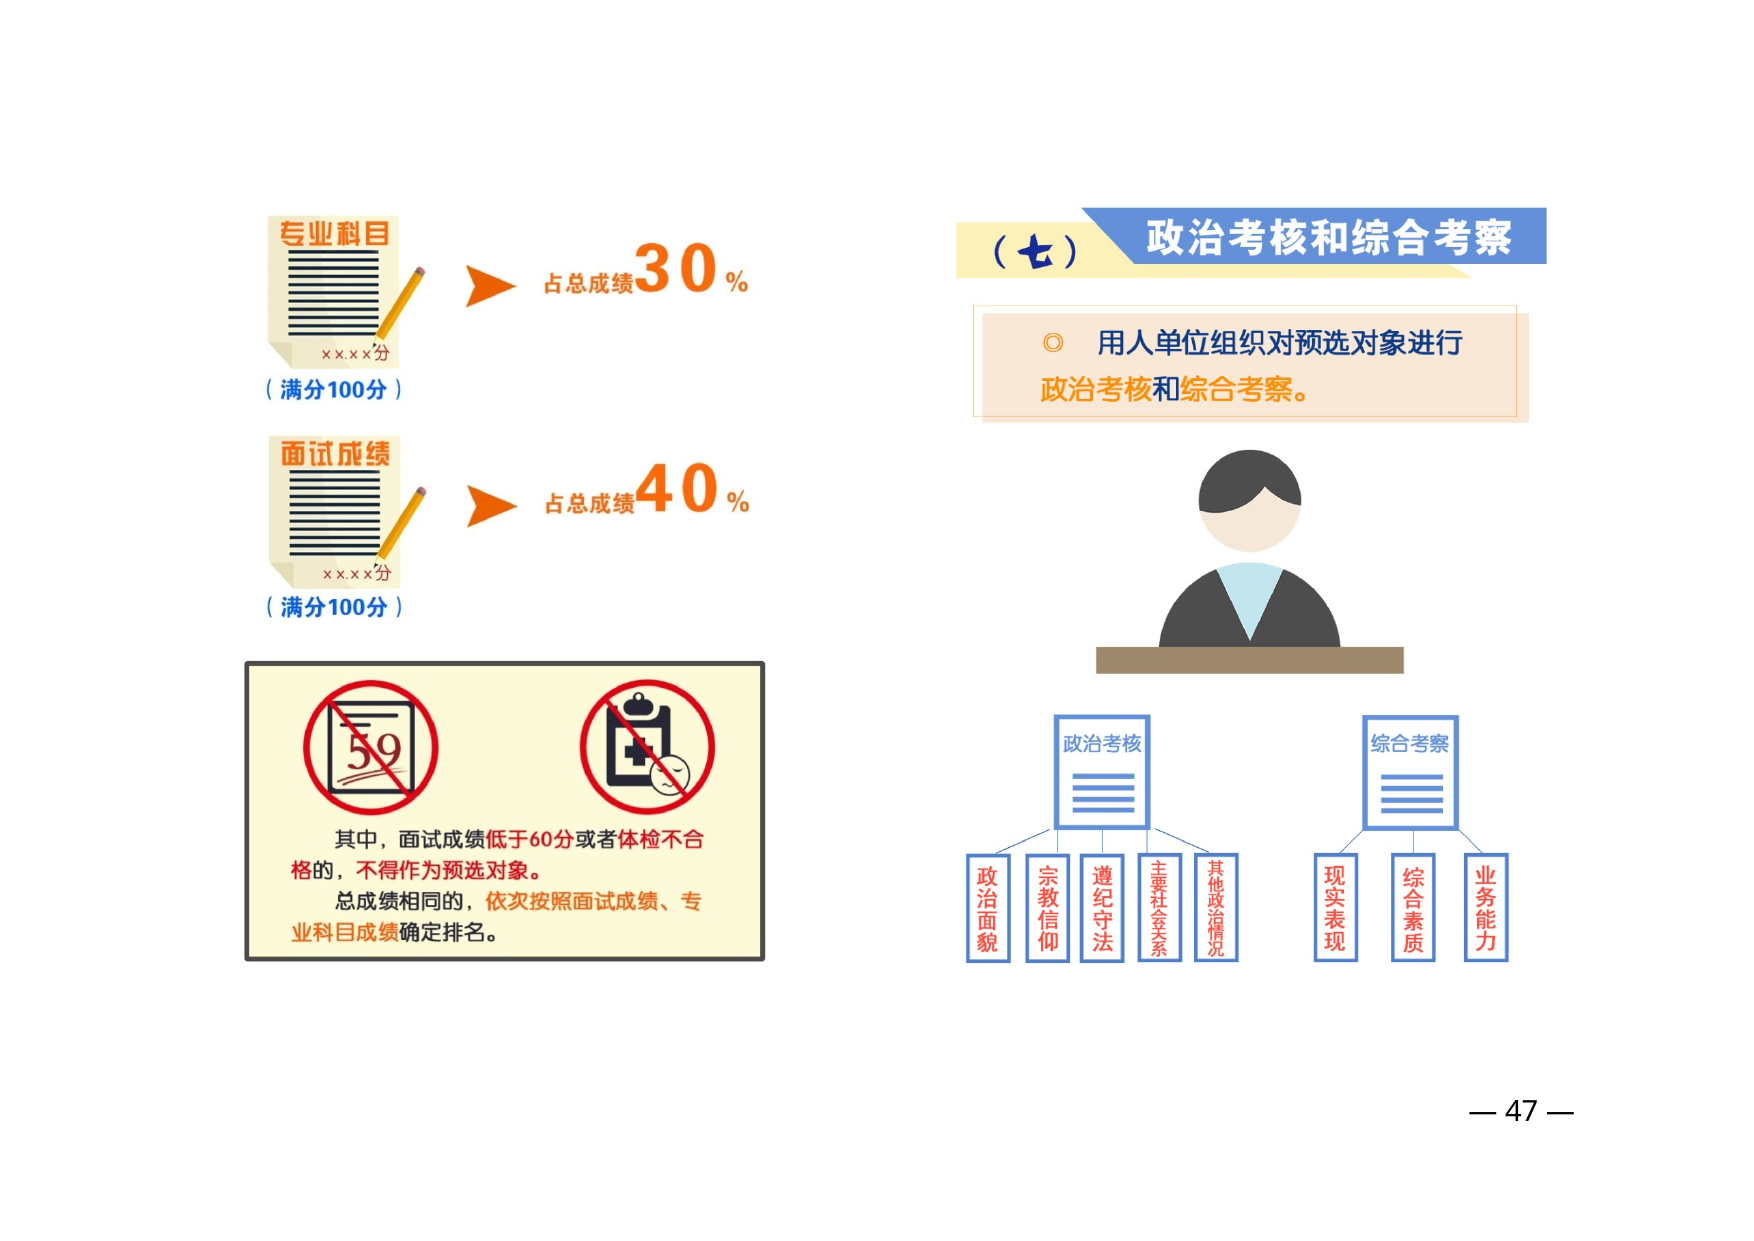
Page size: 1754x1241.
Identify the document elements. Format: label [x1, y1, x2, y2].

picture [956, 197, 1547, 998]
picture [223, 197, 781, 994]
